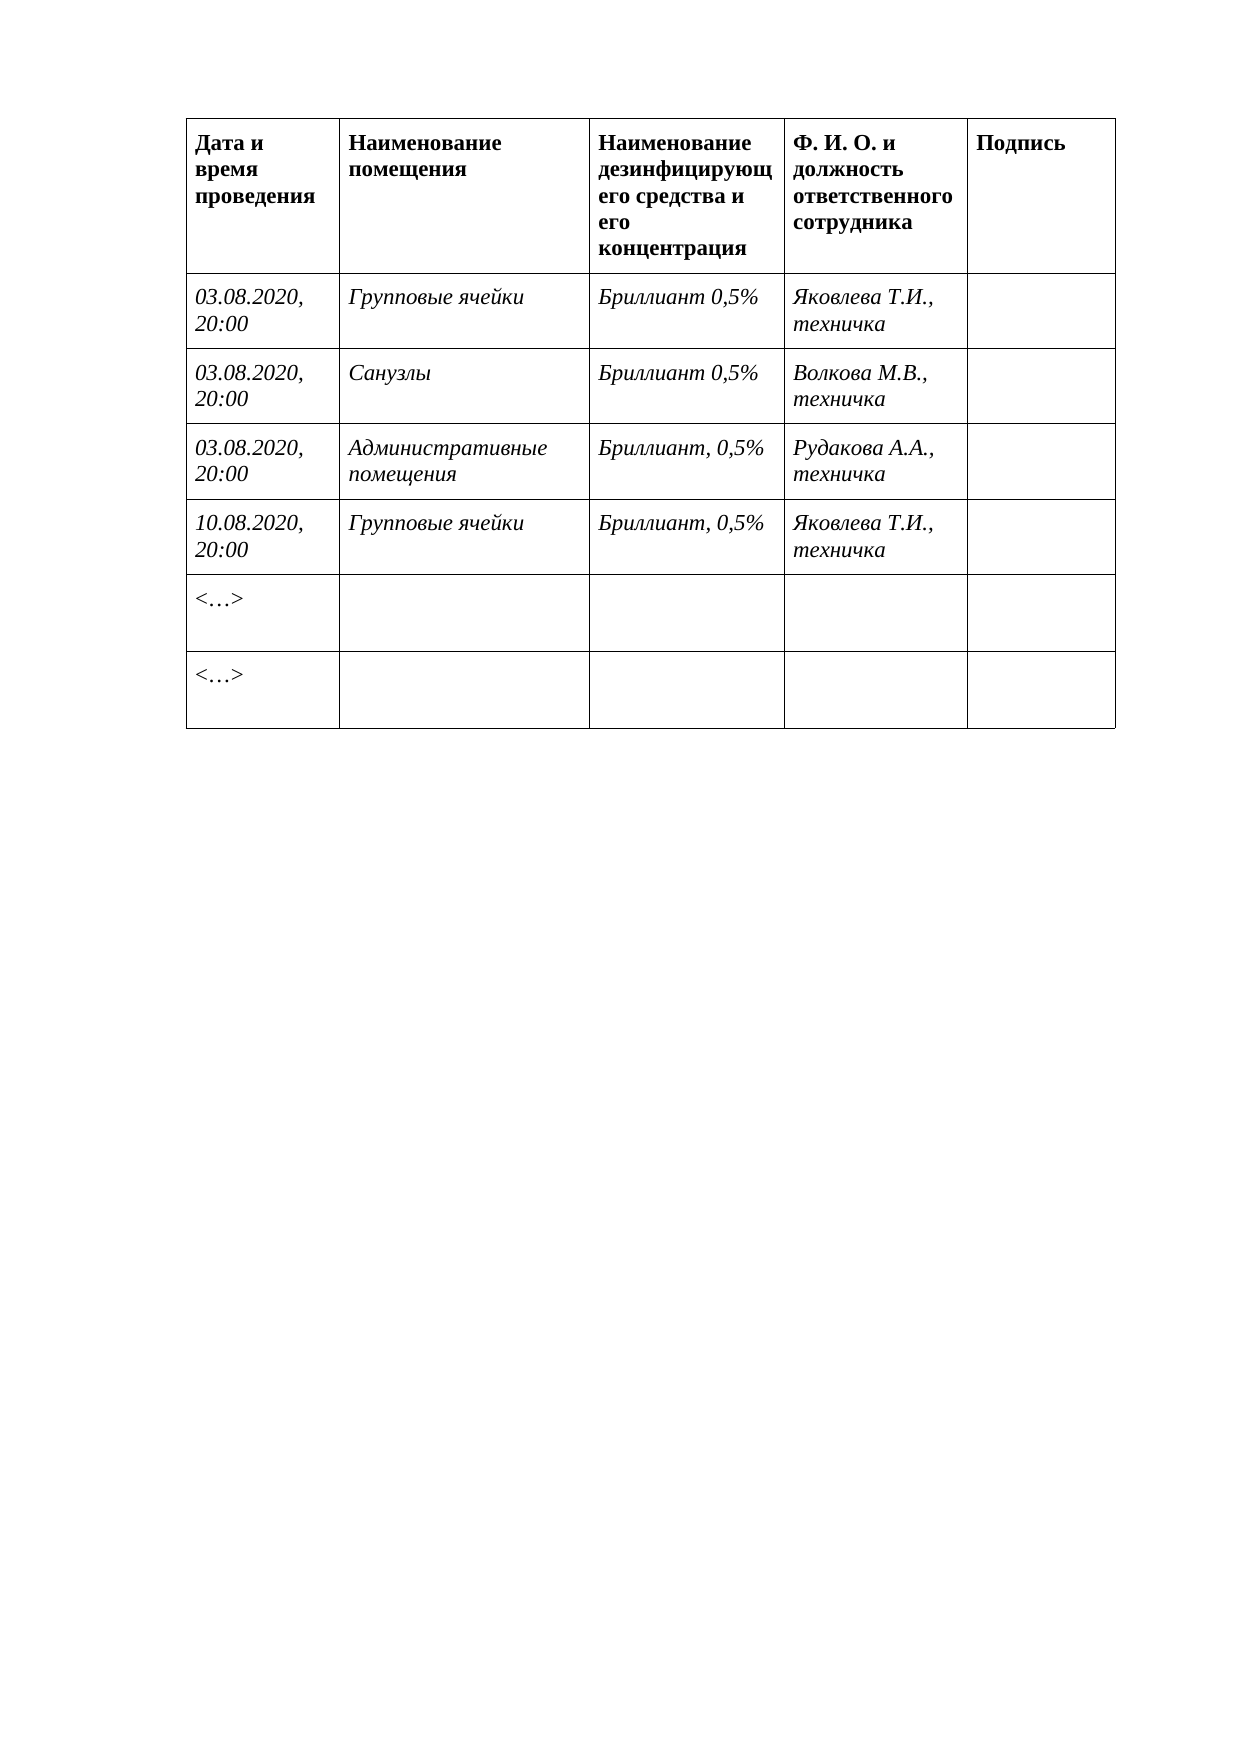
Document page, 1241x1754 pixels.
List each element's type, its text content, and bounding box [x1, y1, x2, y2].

table_cell 10.08.2020, 20:00 [187, 500, 339, 574]
table_cell Санузлы [340, 349, 589, 423]
table_header Наименование дезинфицирующего средства и его концентрация [590, 119, 784, 272]
table_cell 03.08.2020, 20:00 [187, 424, 339, 498]
table_cell [968, 424, 1115, 498]
table_header Подпись [968, 119, 1115, 272]
table_cell Бриллиант, 0,5% [590, 500, 784, 574]
table_cell [968, 274, 1115, 348]
table_cell 03.08.2020, 20:00 [187, 349, 339, 423]
table_cell [968, 652, 1115, 728]
table_cell Административные помещения [340, 424, 589, 498]
table_cell [340, 652, 589, 728]
table_cell <…> [187, 652, 339, 728]
table_cell [340, 575, 589, 651]
table_cell Бриллиант, 0,5% [590, 424, 784, 498]
table_cell Яковлева Т.И., техничка [785, 500, 967, 574]
table_cell [968, 500, 1115, 574]
table_cell Яковлева Т.И., техничка [785, 274, 967, 348]
table_cell Волкова М.В., техничка [785, 349, 967, 423]
table_cell [785, 652, 967, 728]
table_cell [590, 575, 784, 651]
table_cell [785, 575, 967, 651]
table_cell [590, 652, 784, 728]
table_cell Групповые ячейки [340, 274, 589, 348]
table_cell Групповые ячейки [340, 500, 589, 574]
table_cell [968, 349, 1115, 423]
table_cell [968, 575, 1115, 651]
table_cell 03.08.2020, 20:00 [187, 274, 339, 348]
table_header Дата и время проведения [187, 119, 339, 272]
table_cell Бриллиант 0,5% [590, 274, 784, 348]
table_cell <…> [187, 575, 339, 651]
table_header Ф. И. О. и должность ответственного сотрудника [785, 119, 967, 272]
table_cell Рудакова А.А., техничка [785, 424, 967, 498]
table_cell Бриллиант 0,5% [590, 349, 784, 423]
table_header Наименование помещения [340, 119, 589, 272]
